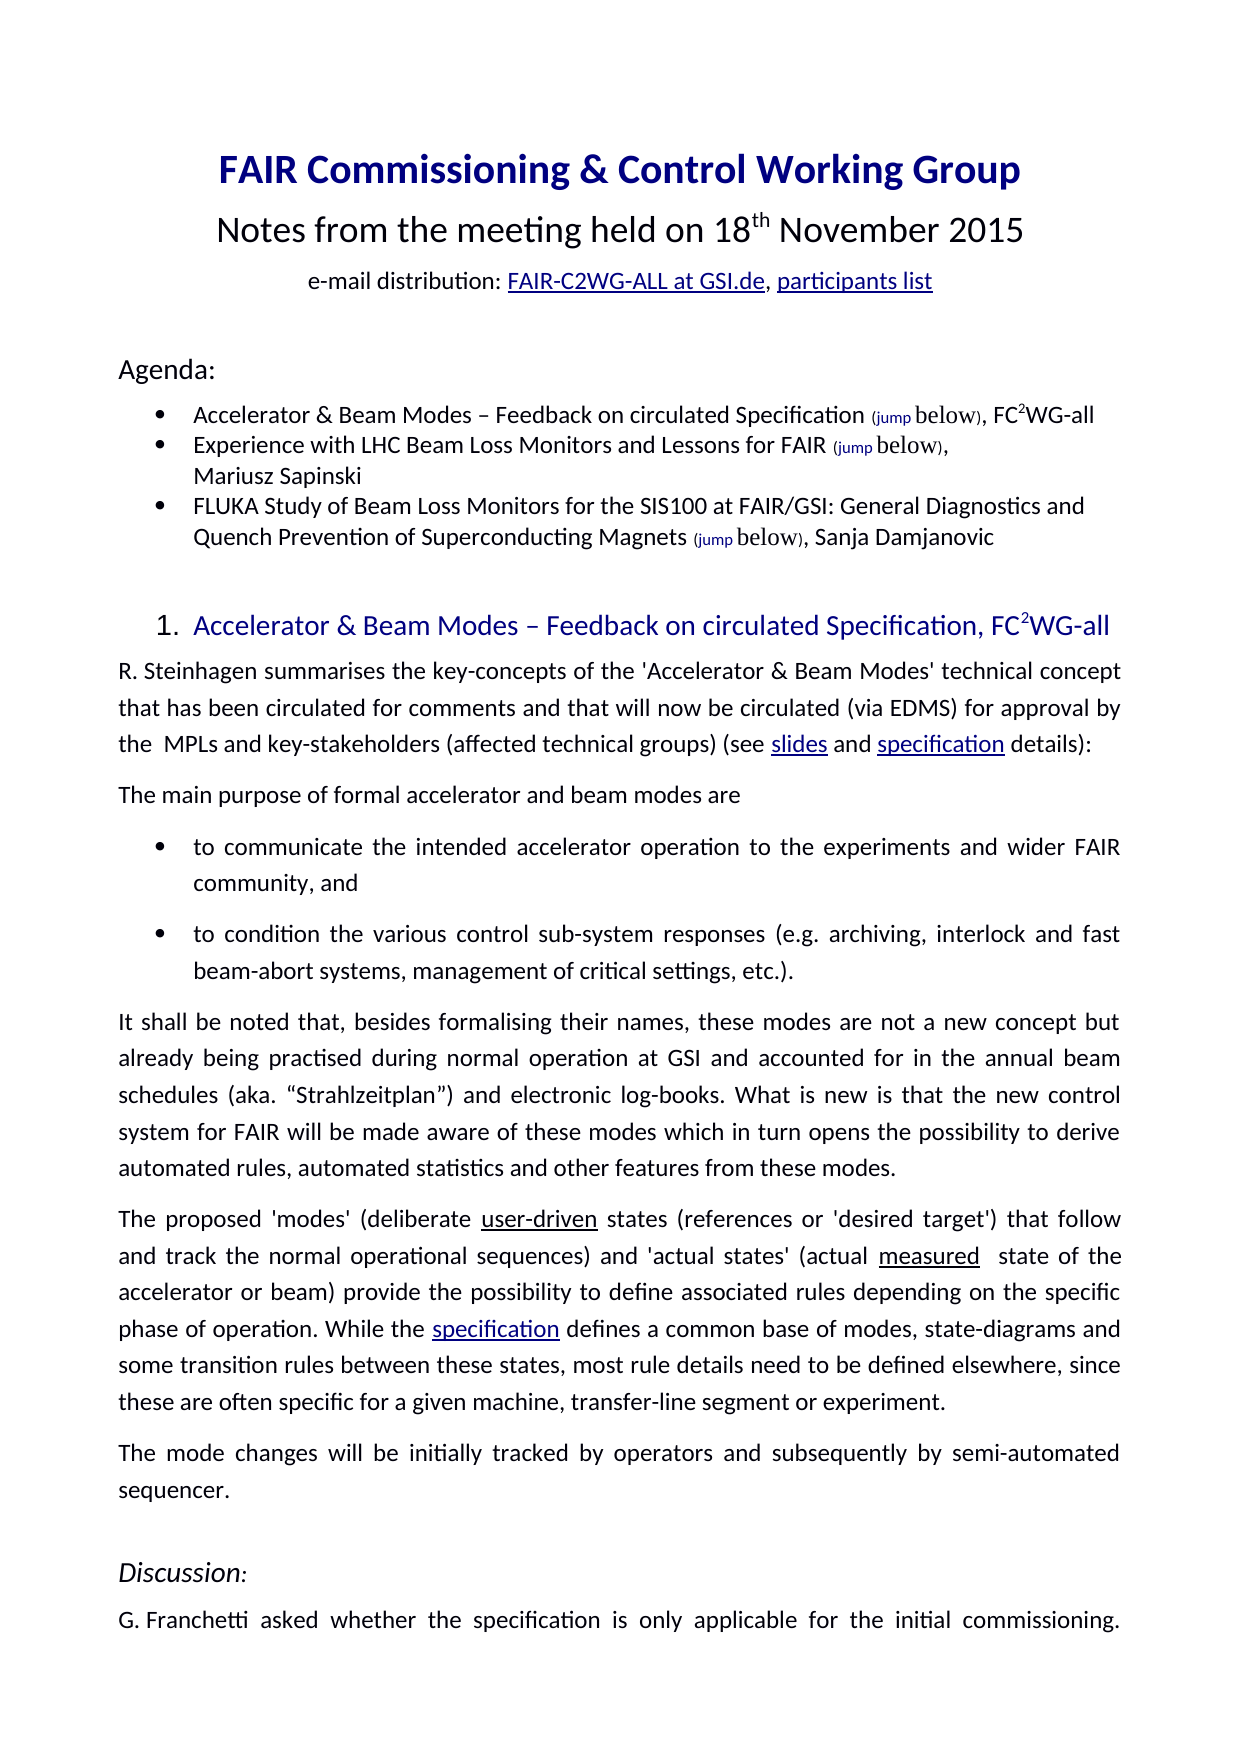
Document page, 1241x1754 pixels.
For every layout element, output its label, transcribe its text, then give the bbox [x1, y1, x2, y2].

list to condition the various control sub-system responses (e.g. archiving, interlock and fast beam-abort systems, management of critical settings, etc.). [156, 918, 1122, 985]
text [118, 1604, 1122, 1634]
text R. Steinhagen summarises the key-concepts of the 'Accelerator & Beam Modes' technical concept that has been circulated for comments and that will now be circulated (via EDMS) for approval by the MPLs and key-stakeholders (affected technical groups) (see slides and specification details): [118, 655, 1122, 759]
subtitle Accelerator & Beam Modes – Feedback on circulated Specification, FC2WG-all [156, 607, 1122, 643]
text The mode changes will be initially tracked by operators and subsequently by semi-automated sequencer. [118, 1437, 1122, 1504]
text The main purpose of formal accelerator and beam modes are [118, 779, 1122, 810]
list to communicate the intended accelerator operation to the experiments and wider FAIR community, and [156, 831, 1122, 898]
text It shall be noted that, besides formalising their names, these modes are not a new concept but already being practised during normal operation at GSI and accounted for in the annual beam schedules (aka. “Strahlzeitplan”) and electronic log-books. What is new is that the new control system for FAIR will be made aware of these modes which in turn opens the possibility to derive automated rules, automated statistics and other features from these modes. [118, 1006, 1122, 1183]
title FAIR Commissioning & Control Working Group [118, 143, 1122, 194]
subtitle Agenda: [118, 351, 1122, 386]
text e-mail distribution: FAIR-C2WG-ALL at GSI.de, participants list [118, 265, 1122, 295]
text The proposed 'modes' (deliberate user-driven states (references or 'desired target') that follow and track the normal operational sequences) and 'actual states' (actual measured state of the accelerator or beam) provide the possibility to define associated rules depending on the specific phase of operation. While the specification defines a common base of modes, state-diagrams and some transition rules between these states, most rule details need to be defined elsewhere, since these are often specific for a given machine, transfer-line segment or experiment. [118, 1203, 1122, 1417]
list Experience with LHC Beam Loss Monitors and Lessons for FAIR (jump below), Mariusz Sapinski [156, 429, 1122, 491]
text Discussion: [118, 1554, 1122, 1589]
list FLUKA Study of Beam Loss Monitors for the SIS100 at FAIR/GSI: General Diagnostics and Quench Prevention of Superconducting Magnets (jump below), Sanja Damjanovic [156, 491, 1122, 552]
list Accelerator & Beam Modes – Feedback on circulated Specification (jump below), FC2WG-all [156, 399, 1122, 429]
subtitle Notes from the meeting held on 18th November 2015 [118, 206, 1122, 252]
